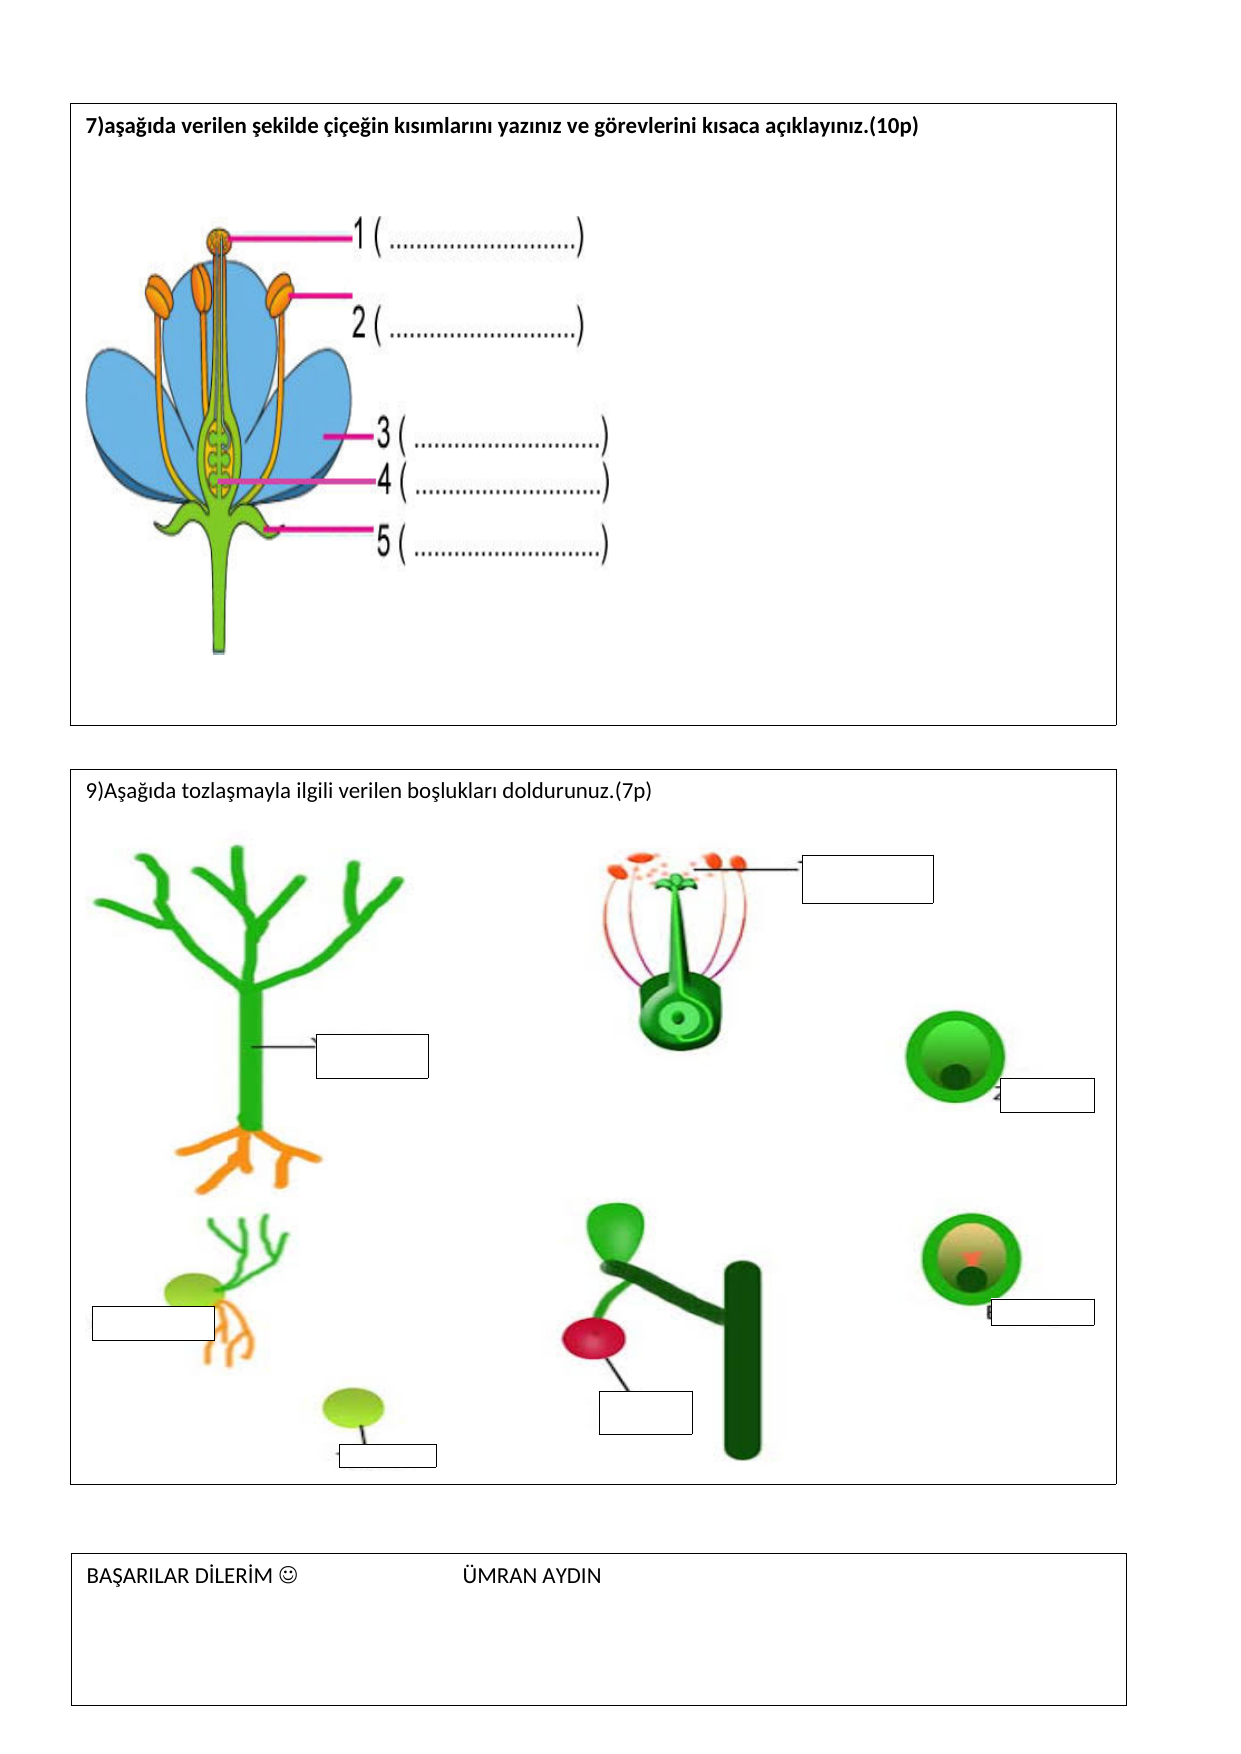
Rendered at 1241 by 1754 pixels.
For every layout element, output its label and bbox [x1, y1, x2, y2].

picture [85, 829, 1084, 1477]
picture [85, 216, 609, 655]
